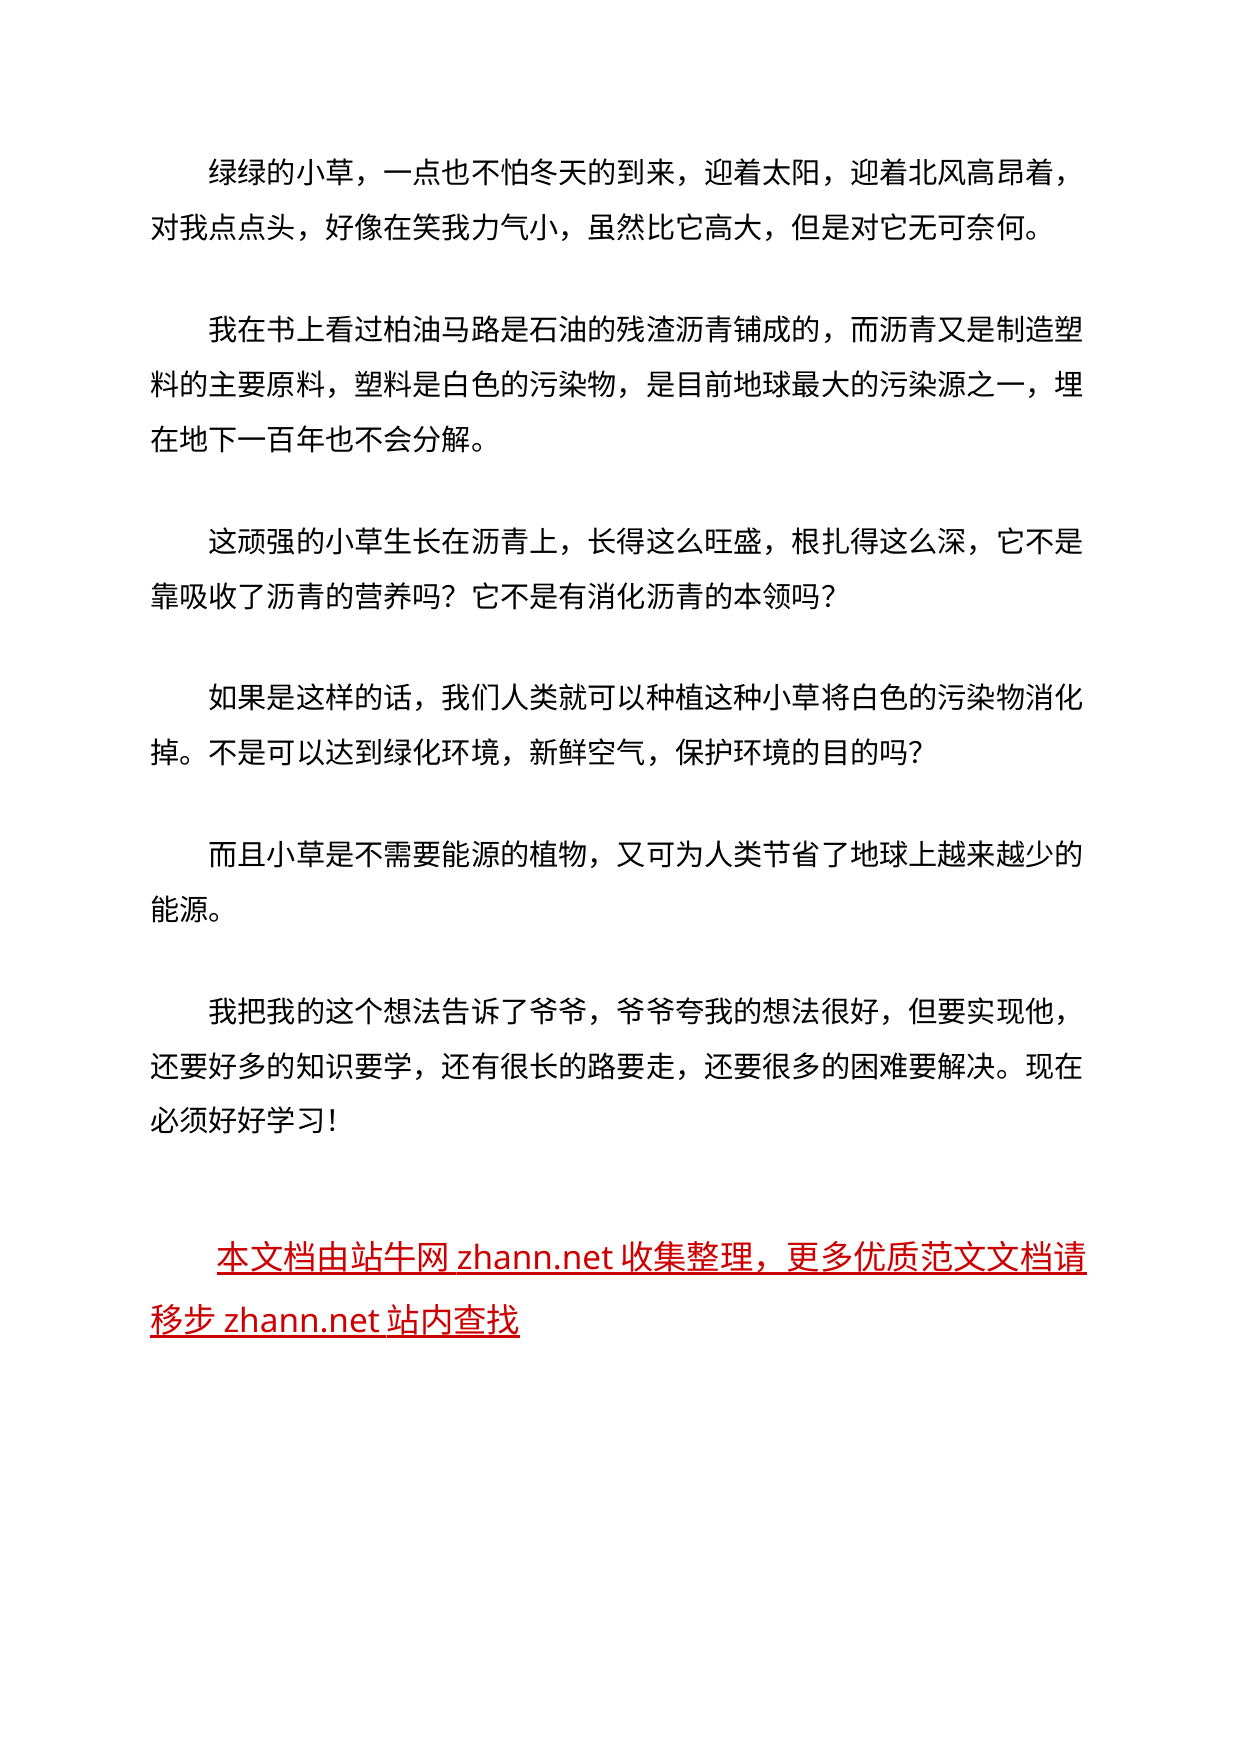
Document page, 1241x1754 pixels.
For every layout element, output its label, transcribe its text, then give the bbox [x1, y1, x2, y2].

text 而且小草是不需要能源的植物，又可为人类节省了地球上越来越少的能源。 [150, 832, 1090, 929]
text 如果是这样的话，我们人类就可以种植这种小草将白色的污染物消化掉。不是可以达到绿化环境，新鲜空气，保护环境的目的吗？ [150, 675, 1090, 772]
text 我在书上看过柏油马路是石油的残渣沥青铺成的，而沥青又是制造塑料的主要原料，塑料是白色的污染物，是目前地球最大的污染源之一，埋在地下一百年也不会分解。 [150, 307, 1090, 459]
text 我把我的这个想法告诉了爷爷，爷爷夸我的想法很好，但要实现他，还要好多的知识要学，还有很长的路要走，还要很多的困难要解决。现在必须好好学习！ [150, 988, 1090, 1140]
text 这顽强的小草生长在沥青上，长得这么旺盛，根扎得这么深，它不是靠吸收了沥青的营养吗？它不是有消化沥青的本领吗？ [150, 518, 1090, 615]
text 绿绿的小草，一点也不怕冬天的到来，迎着太阳，迎着北风高昂着，对我点点头，好像在笑我力气小，虽然比它高大，但是对它无可奈何。 [150, 150, 1090, 247]
text 本文档由站牛网zhann.net收集整理，更多优质范文文档请移步zhann.net站内查找 [150, 1231, 1090, 1342]
